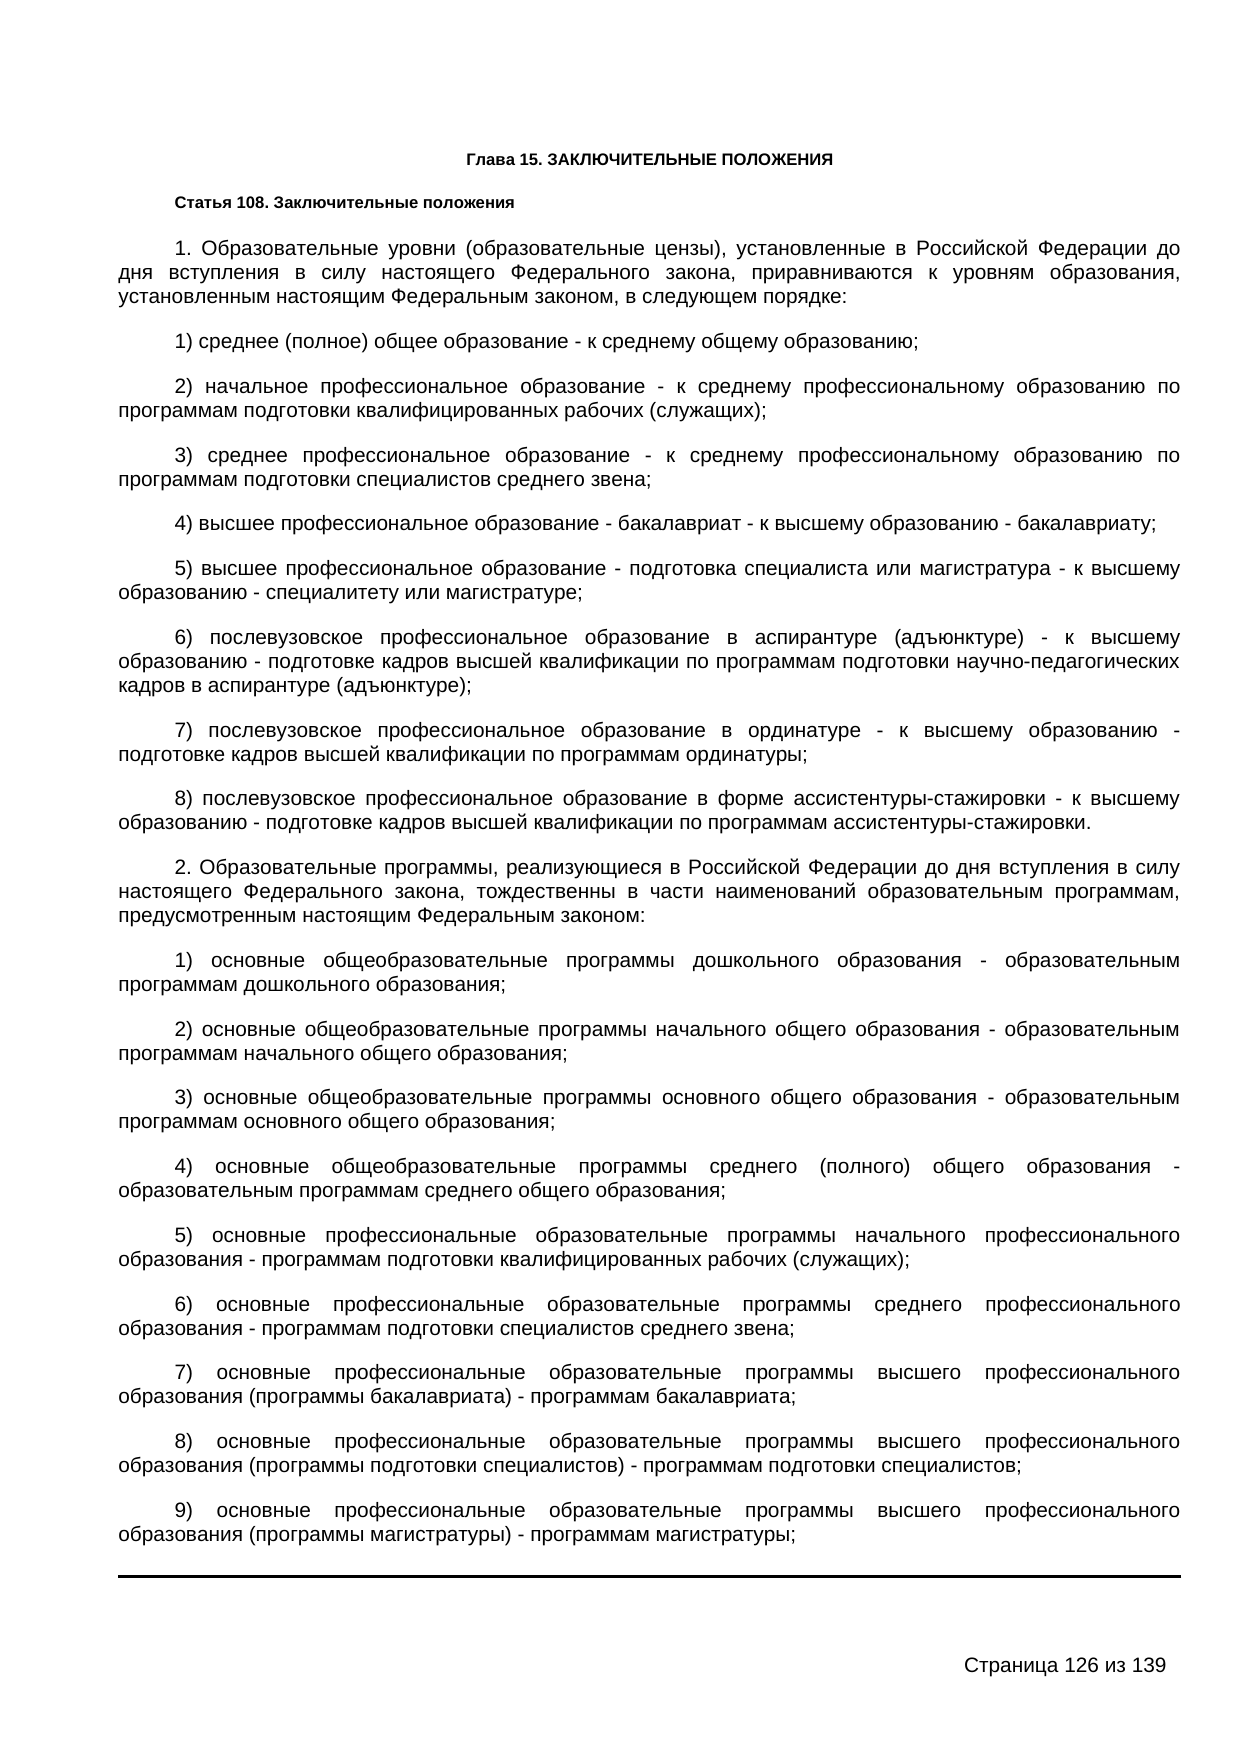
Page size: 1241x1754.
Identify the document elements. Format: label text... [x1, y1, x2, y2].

text 3) основные общеобразовательные программы основного общего образования - образовательным программам основного общего образования; [118, 1085, 1181, 1133]
text 5) основные профессиональные образовательные программы начального профессионального образования - программам подготовки квалифицированных рабочих (служащих); [118, 1223, 1181, 1271]
text 7) послевузовское профессиональное образование в ординатуре - к высшему образованию - подготовке кадров высшей квалификации по программам ординатуры; [118, 717, 1181, 765]
text 3) среднее профессиональное образование - к среднему профессиональному образованию по программам подготовки специалистов среднего звена; [118, 442, 1181, 490]
title Глава 15. ЗАКЛЮЧИТЕЛЬНЫЕ ПОЛОЖЕНИЯ [118, 150, 1181, 169]
text 8) послевузовское профессиональное образование в форме ассистентуры-стажировки - к высшему образованию - подготовке кадров высшей квалификации по программам ассистентуры-стажировки. [118, 786, 1181, 834]
text 9) основные профессиональные образовательные программы высшего профессионального образования (программы магистратуры) - программам магистратуры; [118, 1498, 1181, 1546]
text 4) основные общеобразовательные программы среднего (полного) общего образования - образовательным программам среднего общего образования; [118, 1154, 1181, 1202]
text 1) среднее (полное) общее образование - к среднему общему образованию; [118, 329, 1181, 353]
text 2) основные общеобразовательные программы начального общего образования - образовательным программам начального общего образования; [118, 1016, 1181, 1064]
text 6) послевузовское профессиональное образование в аспирантуре (адъюнктуре) - к высшему образованию - подготовке кадров высшей квалификации по программам подготовки научно-педагогических кадров в аспирантуре (адъюнктуре); [118, 625, 1181, 697]
text 2) начальное профессиональное образование - к среднему профессиональному образованию по программам подготовки квалифицированных рабочих (служащих); [118, 374, 1181, 422]
text 7) основные профессиональные образовательные программы высшего профессионального образования (программы бакалавриата) - программам бакалавриата; [118, 1360, 1181, 1408]
text 6) основные профессиональные образовательные программы среднего профессионального образования - программам подготовки специалистов среднего звена; [118, 1291, 1181, 1339]
text 1. Образовательные уровни (образовательные цензы), установленные в Российской Федерации до дня вступления в силу настоящего Федерального закона, приравниваются к уровням образования, установленным настоящим Федеральным законом, в следующем порядке: [118, 236, 1181, 308]
text 2. Образовательные программы, реализующиеся в Российской Федерации до дня вступления в силу настоящего Федерального закона, тождественны в части наименований образовательным программам, предусмотренным настоящим Федеральным законом: [118, 855, 1181, 927]
text 1) основные общеобразовательные программы дошкольного образования - образовательным программам дошкольного образования; [118, 948, 1181, 996]
text 4) высшее профессиональное образование - бакалавриат - к высшему образованию - бакалавриату; [118, 511, 1181, 535]
title Статья 108. Заключительные положения [118, 193, 1181, 212]
text 8) основные профессиональные образовательные программы высшего профессионального образования (программы подготовки специалистов) - программам подготовки специалистов; [118, 1429, 1181, 1477]
text 5) высшее профессиональное образование - подготовка специалиста или магистратура - к высшему образованию - специалитету или магистратуре; [118, 556, 1181, 604]
